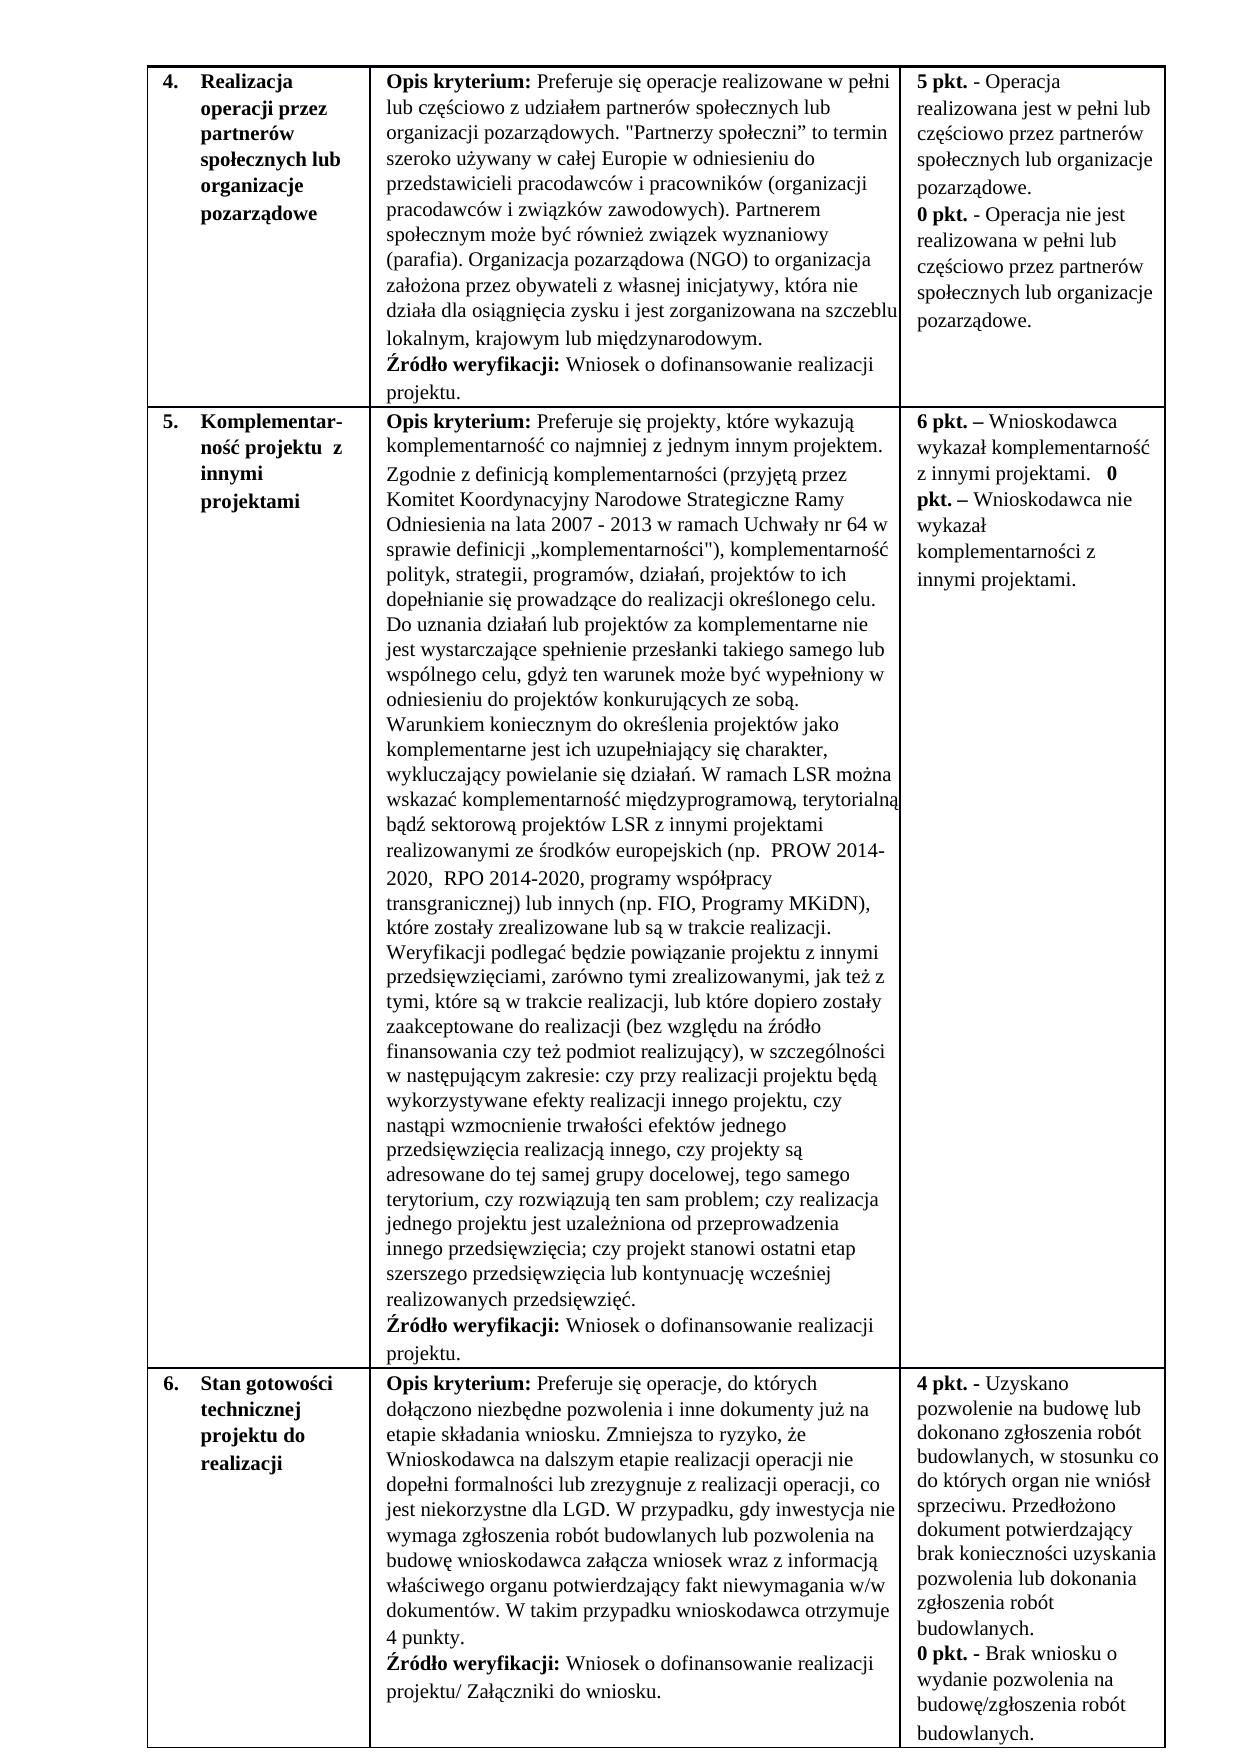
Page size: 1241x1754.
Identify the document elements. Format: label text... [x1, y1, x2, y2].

table_header 5 pkt. - Operacja realizowana jest w pełni lub częściowo przez partnerów społecznych lub organizacje pozarządowe. 0 pkt. - Operacja nie jest realizowana w pełni lub częściowo przez partnerów społecznych lub organizacje pozarządowe. [901, 68, 1164, 406]
table_cell Opis kryterium: Preferuje się projekty, które wykazują komplementarność co najmniej z jednym innym projektem. Zgodnie z definicją komplementarności (przyjętą przez Komitet Koordynacyjny Narodowe Strategiczne Ramy Odniesienia na lata 2007 - 2013 w ramach Uchwały nr 64 w sprawie definicji „komplementarności"), komplementarność polityk, strategii, programów, działań, projektów to ich dopełnianie się prowadzące do realizacji określonego celu. Do uznania działań lub projektów za komplementarne nie jest wystarczające spełnienie przesłanki takiego samego lub wspólnego celu, gdyż ten warunek może być wypełniony w odniesieniu do projektów konkurujących ze sobą. Warunkiem koniecznym do określenia projektów jako komplementarne jest ich uzupełniający się charakter, wykluczający powielanie się działań. W ramach LSR można wskazać komplementarność międzyprogramową, terytorialną bądź sektorową projektów LSR z innymi projektami realizowanymi ze środków europejskich (np. PROW 2014- 2020, RPO 2014-2020, programy współpracy transgranicznej) lub innych (np. FIO, Programy MKiDN), które zostały zrealizowane lub są w trakcie realizacji. Weryfikacji podlegać będzie powiązanie projektu z innymi przedsięwzięciami, zarówno tymi zrealizowanymi, jak też z tymi, które są w trakcie realizacji, lub które dopiero zostały zaakceptowane do realizacji (bez względu na źródło finansowania czy też podmiot realizujący), w szczególności w następującym zakresie: czy przy realizacji projektu będą wykorzystywane efekty realizacji innego projektu, czy nastąpi wzmocnienie trwałości efektów jednego przedsięwzięcia realizacją innego, czy projekty są adresowane do tej samej grupy docelowej, tego samego terytorium, czy rozwiązują ten sam problem; czy realizacja jednego projektu jest uzależniona od przeprowadzenia innego przedsięwzięcia; czy projekt stanowi ostatni etap szerszego przedsięwzięcia lub kontynuację wcześniej realizowanych przedsięwzięć. Źródło weryfikacji: Wniosek o dofinansowanie realizacji projektu. [371, 408, 899, 1367]
table_header Realizacja operacji przez partnerów społecznych lub organizacje pozarządowe [200, 68, 369, 406]
table_cell Opis kryterium: Preferuje się operacje, do których dołączono niezbędne pozwolenia i inne dokumenty już na etapie składania wniosku. Zmniejsza to ryzyko, że Wnioskodawca na dalszym etapie realizacji operacji nie dopełni formalności lub zrezygnuje z realizacji operacji, co jest niekorzystne dla LGD. W przypadku, gdy inwestycja nie wymaga zgłoszenia robót budowlanych lub pozwolenia na budowę wnioskodawca załącza wniosek wraz z informacją właściwego organu potwierdzający fakt niewymagania w/w dokumentów. W takim przypadku wnioskodawca otrzymuje 4 punkty. Źródło weryfikacji: Wniosek o dofinansowanie realizacji projektu/ Załączniki do wniosku. [371, 1369, 899, 1747]
table_cell 6 pkt. – Wnioskodawca wykazał komplementarność z innymi projektami. 0 pkt. – Wnioskodawca nie wykazał komplementarności z innymi projektami. [901, 408, 1164, 1367]
table_cell Komplementar- ność projektu z innymi projektami [200, 408, 369, 1367]
table_cell 6. [148, 1369, 200, 1747]
table_cell 4 pkt. - Uzyskano pozwolenie na budowę lub dokonano zgłoszenia robót budowlanych, w stosunku co do których organ nie wniósł sprzeciwu. Przedłożono dokument potwierdzający brak konieczności uzyskania pozwolenia lub dokonania zgłoszenia robót budowlanych. 0 pkt. - Brak wniosku o wydanie pozwolenia na budowę/zgłoszenia robót budowlanych. [901, 1369, 1164, 1747]
table_cell Stan gotowości technicznej projektu do realizacji [200, 1369, 369, 1747]
table_cell 5. [148, 408, 200, 1367]
table_header Opis kryterium: Preferuje się operacje realizowane w pełni lub częściowo z udziałem partnerów społecznych lub organizacji pozarządowych. "Partnerzy społeczni” to termin szeroko używany w całej Europie w odniesieniu do przedstawicieli pracodawców i pracowników (organizacji pracodawców i związków zawodowych). Partnerem społecznym może być również związek wyznaniowy (parafia). Organizacja pozarządowa (NGO) to organizacja założona przez obywateli z własnej inicjatywy, która nie działa dla osiągnięcia zysku i jest zorganizowana na szczeblu lokalnym, krajowym lub międzynarodowym. Źródło weryfikacji: Wniosek o dofinansowanie realizacji projektu. [371, 68, 899, 406]
table_header 4. [148, 68, 200, 406]
